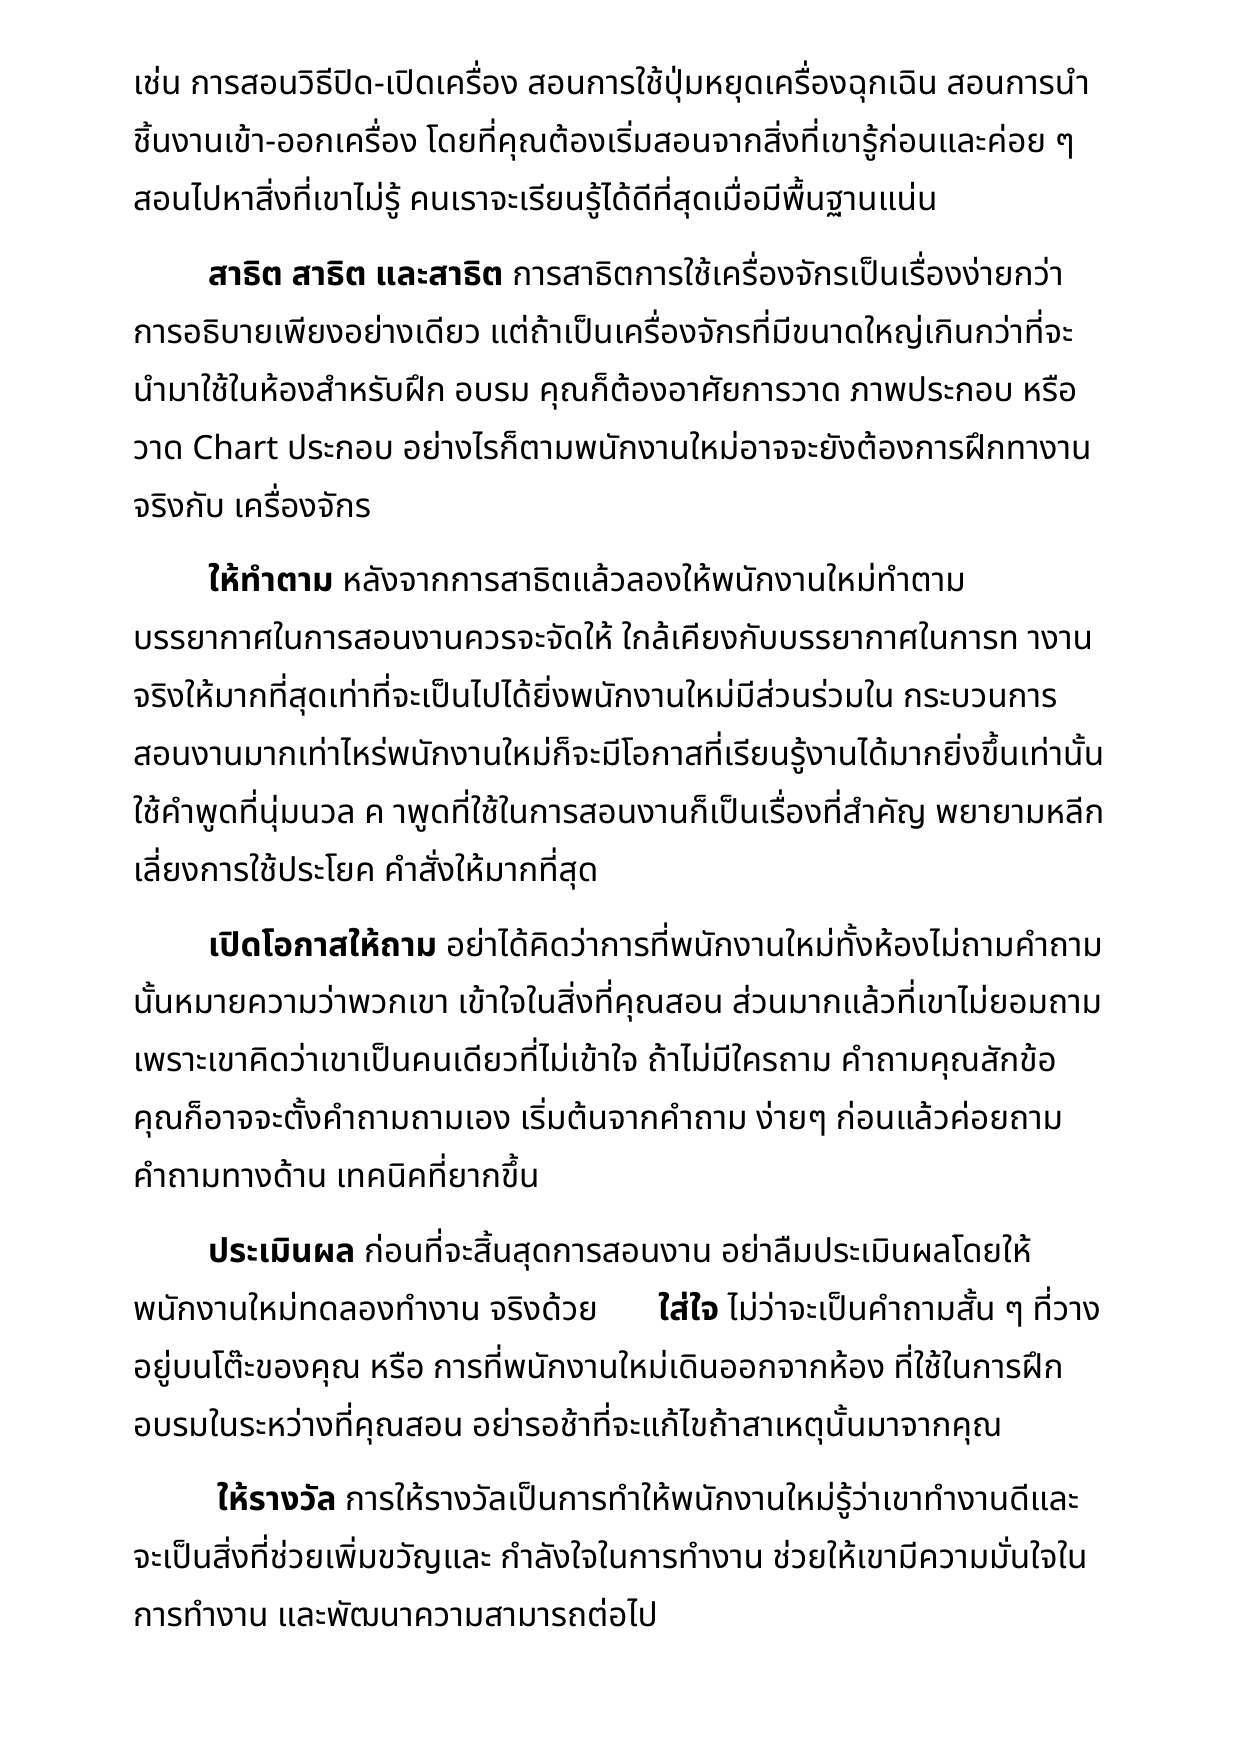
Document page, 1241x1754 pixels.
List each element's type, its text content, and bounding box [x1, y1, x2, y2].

text เปิดโอกาสให้ถาม อย่าได้คิดว่าการที่พนักงานใหม่ทั้งห้องไม่ถามคำถามนั้นหมายความว่าพวกเขา เข้าใจในสิ่งที่คุณสอน ส่วนมากแล้วที่เขาไม่ยอมถามเพราะเขาคิดว่าเขาเป็นคนเดียวที่ไม่เข้าใจ ถ้าไม่มีใครถาม คำถามคุณสักข้อ คุณก็อาจจะตั้งคำถามถามเอง เริ่มต้นจากคำถาม ง่ายๆ ก่อนแล้วค่อยถามคำถามทางด้าน เทคนิคที่ยากขึ้น [133, 921, 1107, 1203]
text ให้รางวัล การให้รางวัลเป็นการทำให้พนักงานใหม่รู้ว่าเขาทำงานดีและจะเป็นสิ่งที่ช่วยเพิ่มขวัญและ กำลังใจในการทำงาน ช่วยให้เขามีความมั่นใจในการทำงาน และพัฒนาความสามารถต่อไป [133, 1475, 1107, 1642]
text สาธิต สาธิต และสาธิต การสาธิตการใช้เครื่องจักรเป็นเรื่องง่ายกว่าการอธิบายเพียงอย่างเดียว แต่ถ้าเป็นเครื่องจักรที่มีขนาดใหญ่เกินกว่าที่จะนำมาใช้ในห้องสำหรับฝึก อบรม คุณก็ต้องอาศัยการวาด ภาพประกอบ หรือวาด Chart ประกอบ อย่างไรก็ตามพนักงานใหม่อาจจะยังต้องการฝึกทางานจริงกับ เครื่องจักร [133, 250, 1107, 532]
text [133, 59, 1107, 226]
text ประเมินผล ก่อนที่จะสิ้นสุดการสอนงาน อย่าลืมประเมินผลโดยให้พนักงานใหม่ทดลองทำงาน จริงด้วย ใส่ใจ ไม่ว่าจะเป็นคำถามสั้น ๆ ที่วางอยู่บนโต๊ะของคุณ หรือ การที่พนักงานใหม่เดินออกจากห้อง ที่ใช้ในการฝึกอบรมในระหว่างที่คุณสอน อย่ารอช้าที่จะแก้ไขถ้าสาเหตุนั้นมาจากคุณ [133, 1227, 1107, 1451]
text ให้ทำตาม หลังจากการสาธิตแล้วลองให้พนักงานใหม่ทำตาม บรรยากาศในการสอนงานควรจะจัดให้ ใกล้เคียงกับบรรยากาศในการท างานจริงให้มากที่สุดเท่าที่จะเป็นไปได้ยิ่งพนักงานใหม่มีส่วนร่วมใน กระบวนการสอนงานมากเท่าไหร่พนักงานใหม่ก็จะมีโอกาสที่เรียนรู้งานได้มากยิ่งขึ้นเท่านั้น ใช้คำพูดที่นุ่มนวล ค าพูดที่ใช้ในการสอนงานก็เป็นเรื่องที่สำคัญ พยายามหลีกเลี่ยงการใช้ประโยค คำสั่งให้มากที่สุด [133, 556, 1107, 896]
